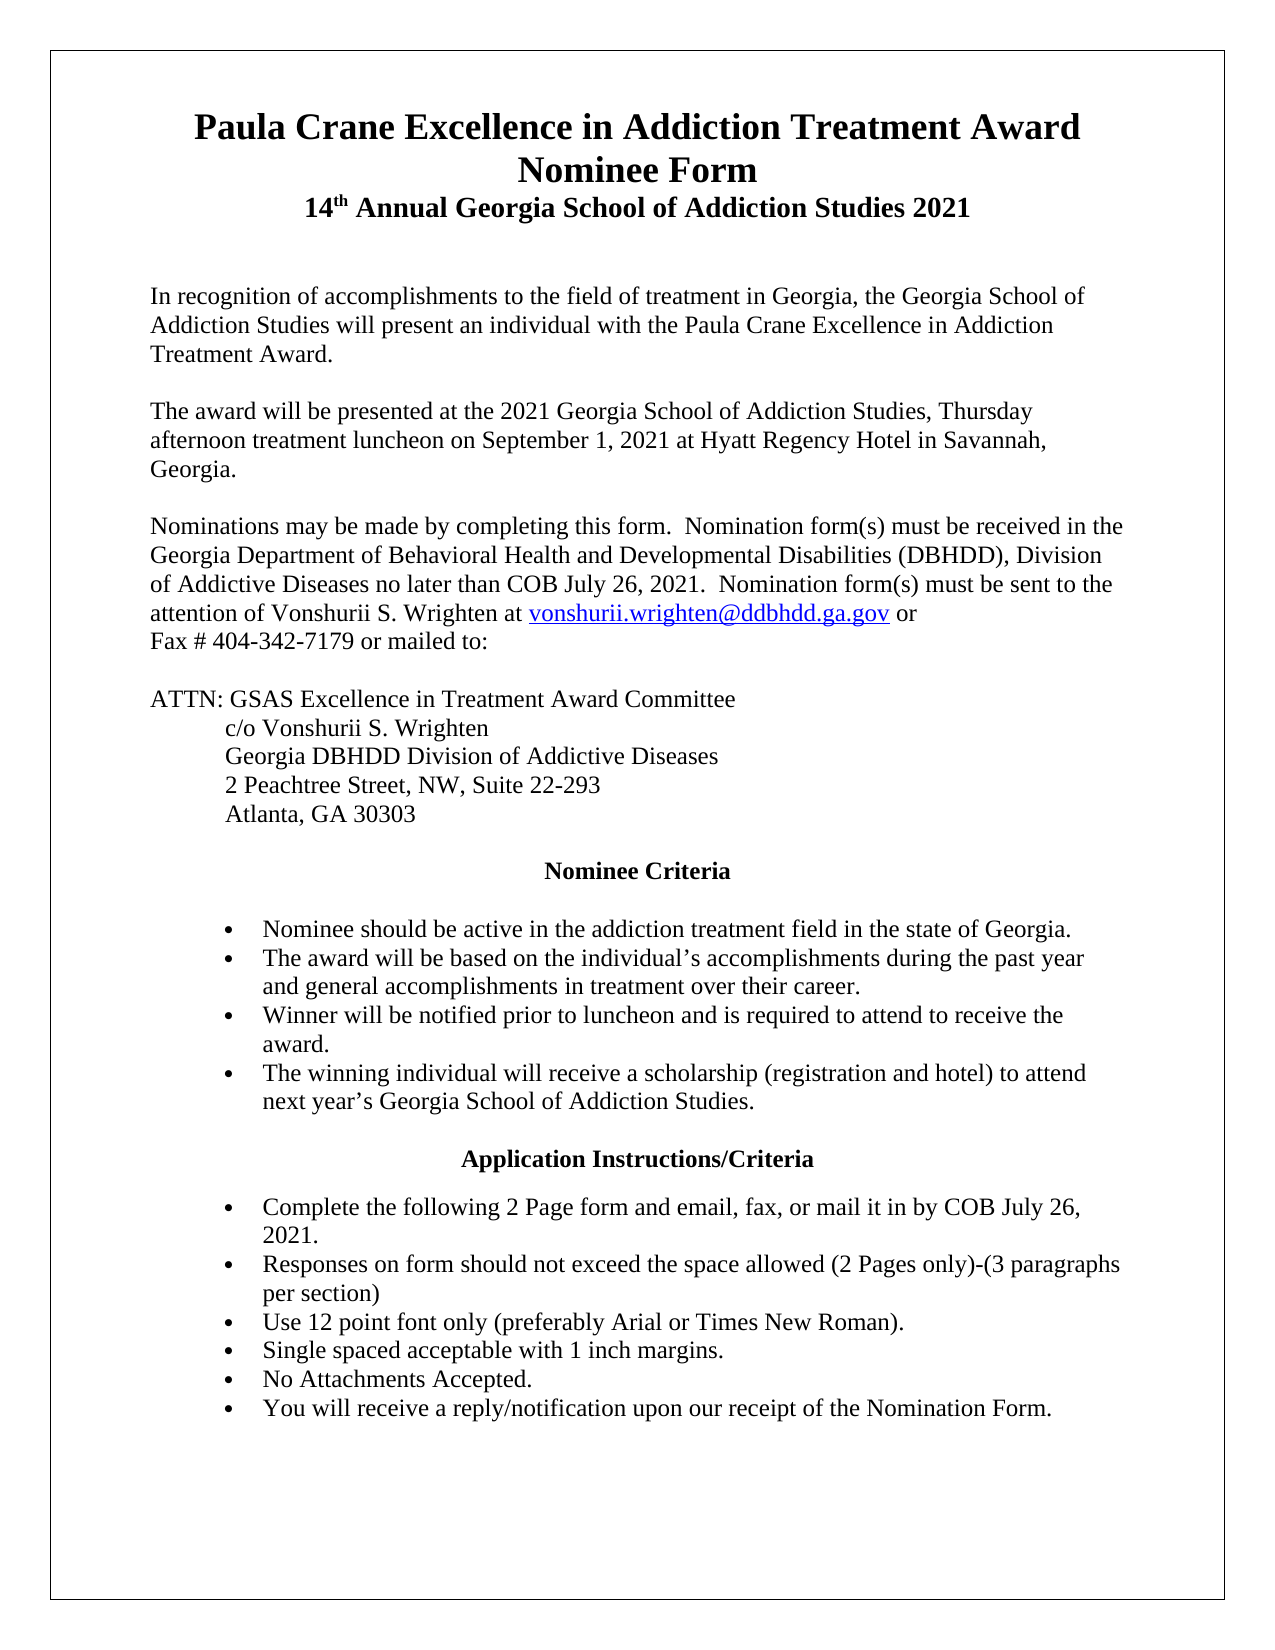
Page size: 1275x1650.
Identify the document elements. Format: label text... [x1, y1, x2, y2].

text Atlanta, GA 30303 [150, 799, 1125, 828]
list Use 12 point font only (preferably Arial or Times New Roman). [225, 1307, 1125, 1336]
list No Attachments Accepted. [225, 1364, 1125, 1393]
list Responses on form should not exceed the space allowed (2 Pages only)-(3 paragraphs per section) [225, 1249, 1125, 1307]
text The award will be presented at the 2021 Georgia School of Addiction Studies, Thursday afternoon treatment luncheon on September 1, 2021 at Hyatt Regency Hotel in Savannah, Georgia. [150, 396, 1125, 483]
list The award will be based on the individual’s accomplishments during the past year and general accomplishments in treatment over their career. [225, 943, 1125, 1000]
text c/o Vonshurii S. Wrighten [150, 713, 1125, 741]
text Georgia DBHDD Division of Addictive Diseases [150, 741, 1125, 770]
list Nominee should be active in the addiction treatment field in the state of . [225, 914, 1125, 943]
text Nominee Form [150, 147, 1125, 190]
list Single spaced acceptable with 1 inch margins. [225, 1336, 1125, 1364]
text Application Instructions/Criteria [150, 1144, 1125, 1173]
text Paula Crane Excellence in Addiction Treatment Award [150, 104, 1125, 147]
text Nominations may be made by completing this form. Nomination form(s) must be received in the Georgia Department of Behavioral Health and Developmental Disabilities (DBHDD), Division of Addictive Diseases no later than COB July 26, 2021. Nomination form(s) must be sent to the attention of Vonshurii S. Wrighten at vonshurii.wrighten@ddbhdd.ga.gov or [150, 511, 1125, 626]
text 14th Annual Georgia School of Addiction Studies 2021 [150, 190, 1125, 224]
text Nominee Criteria [150, 856, 1125, 885]
list The winning individual will receive a scholarship (registration and hotel) to attend next year’s Georgia School of Addiction Studies. [225, 1058, 1125, 1115]
text 2 Peachtree Street, NW, Suite 22-293 [150, 770, 1125, 799]
list Complete the following 2 Page form and email, fax, or mail it in by COB July 26, 2021. [225, 1192, 1125, 1249]
list Winner will be notified prior to luncheon and is required to attend to receive the award. [225, 1000, 1125, 1058]
text In recognition of accomplishments to the field of treatment in Georgia, the Georgia School of Addiction Studies will present an individual with the Paula Crane Excellence in Addiction Treatment Award. [150, 281, 1125, 368]
text Fax # 404-342-7179 or mailed to: [150, 626, 1125, 655]
text ATTN: GSAS Excellence in Treatment Award Committee [150, 684, 1125, 713]
list You will receive a reply/notification upon our receipt of the Nomination Form. [225, 1393, 1125, 1422]
